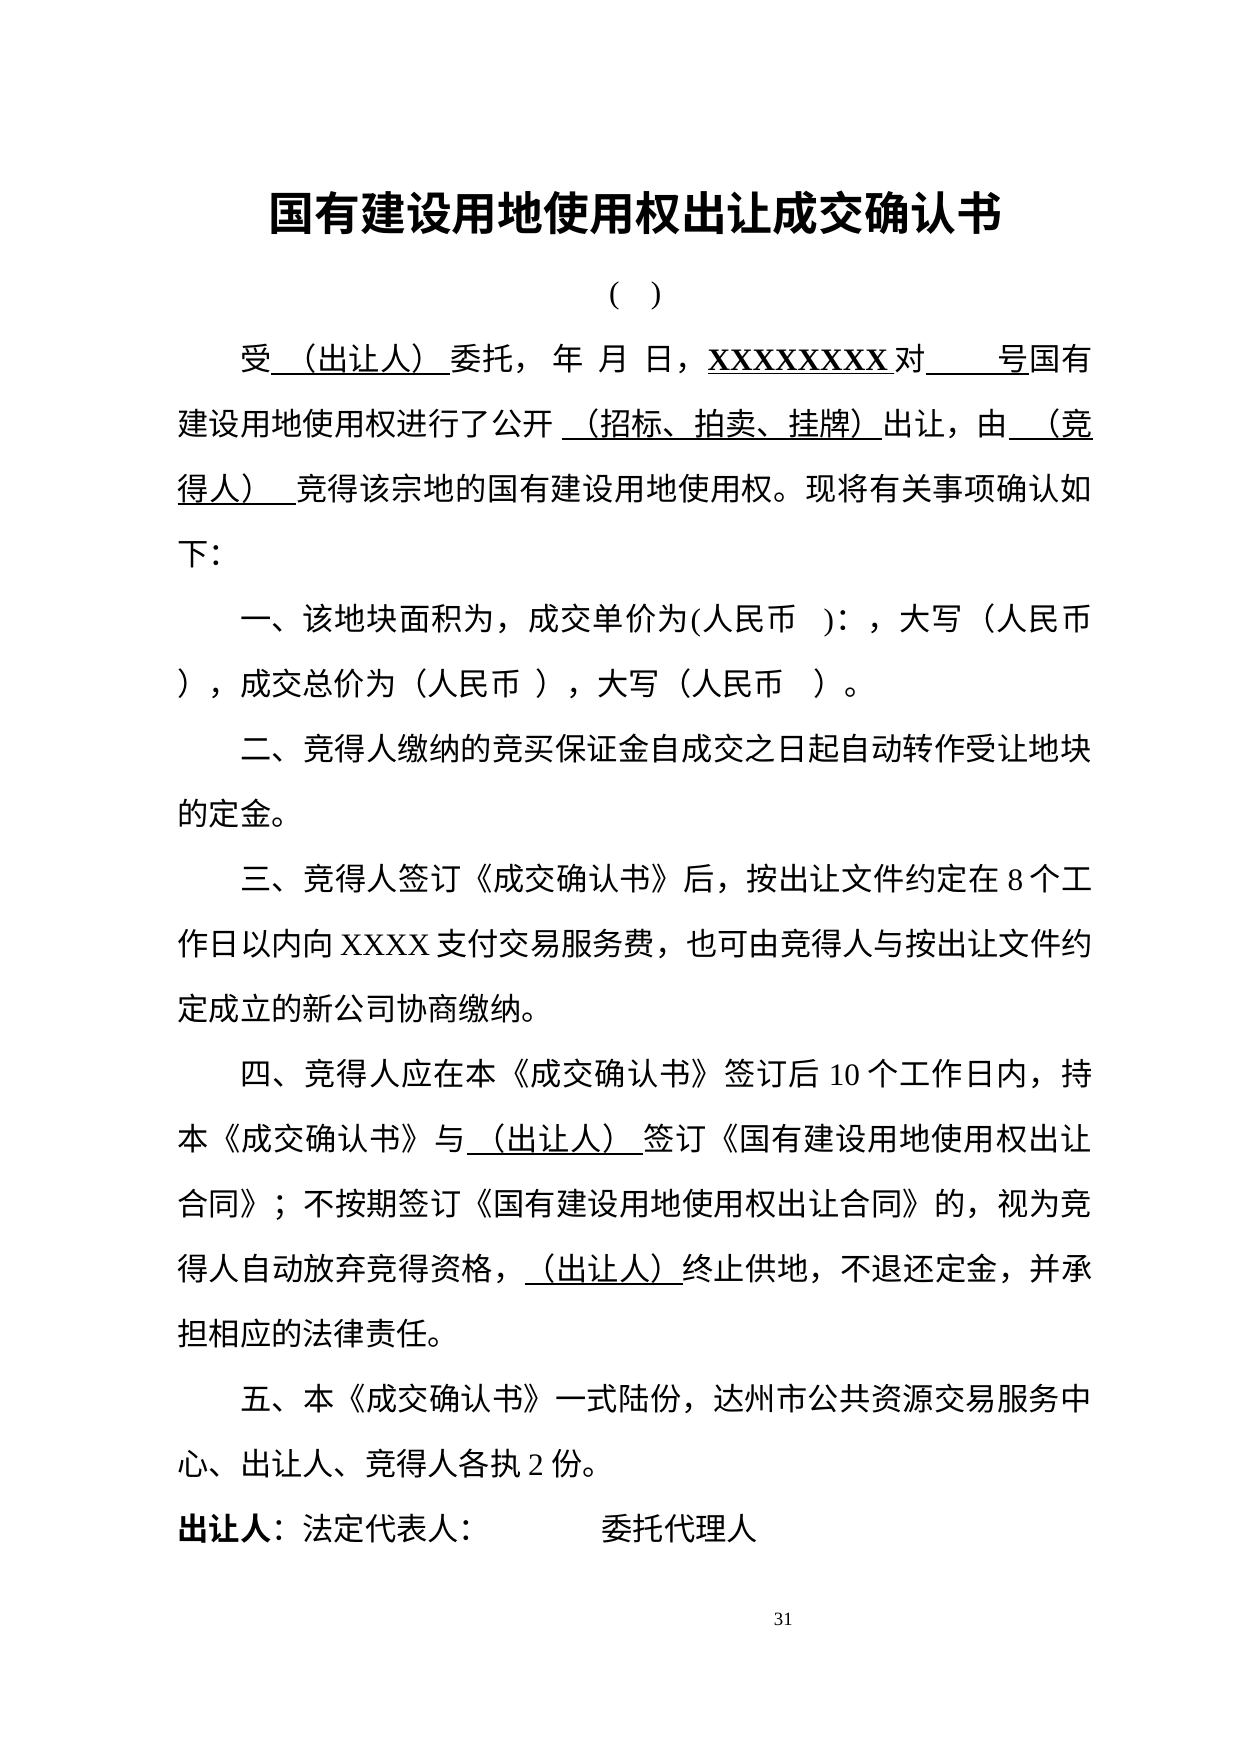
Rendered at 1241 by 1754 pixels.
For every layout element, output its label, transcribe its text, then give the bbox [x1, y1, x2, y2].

text 出让人：法定代表人： 委托代理人 [177, 1494, 1092, 1559]
text 三、竞得人签订《成交确认书》后，按出让文件约定在8个工作日以内向XXXX支付交易服务费，也可由竞得人与按出让文件约定成立的新公司协商缴纳。 [177, 844, 1092, 1039]
list 该地块面积为，成交单价为(人民币 )：，大写（人民币 ），成交总价为（人民币 ），大写（人民币 ）。 [177, 584, 1092, 714]
text 国有建设用地使用权出让成交确认书 [177, 162, 1092, 259]
text 五、本《成交确认书》一式陆份，达州市公共资源交易服务中心、出让人、竞得人各执 2 份。 [177, 1364, 1092, 1494]
text 四、竞得人应在本《成交确认书》签订后10个工作日内，持本《成交确认书》与 （出让人） 签订《国有建设用地使用权出让合同》；不按期签订《国有建设用地使用权出让合同》的，视为竞得人自动放弃竞得资格，（出让人）终止供地，不退还定金，并承担相应的法律责任。 [177, 1039, 1092, 1364]
text 二、竞得人缴纳的竞买保证金自成交之日起自动转作受让地块的定金。 [177, 714, 1092, 844]
text 受 （出让人） 委托， 年 月 日，XXXXXXXX对 号国有建设用地使用权进行了公开 （招标、拍卖、挂牌）出让，由 （竞得人） 竞得该宗地的国有建设用地使用权。现将有关事项确认如下： [177, 324, 1092, 584]
text ( ) [177, 259, 1092, 324]
